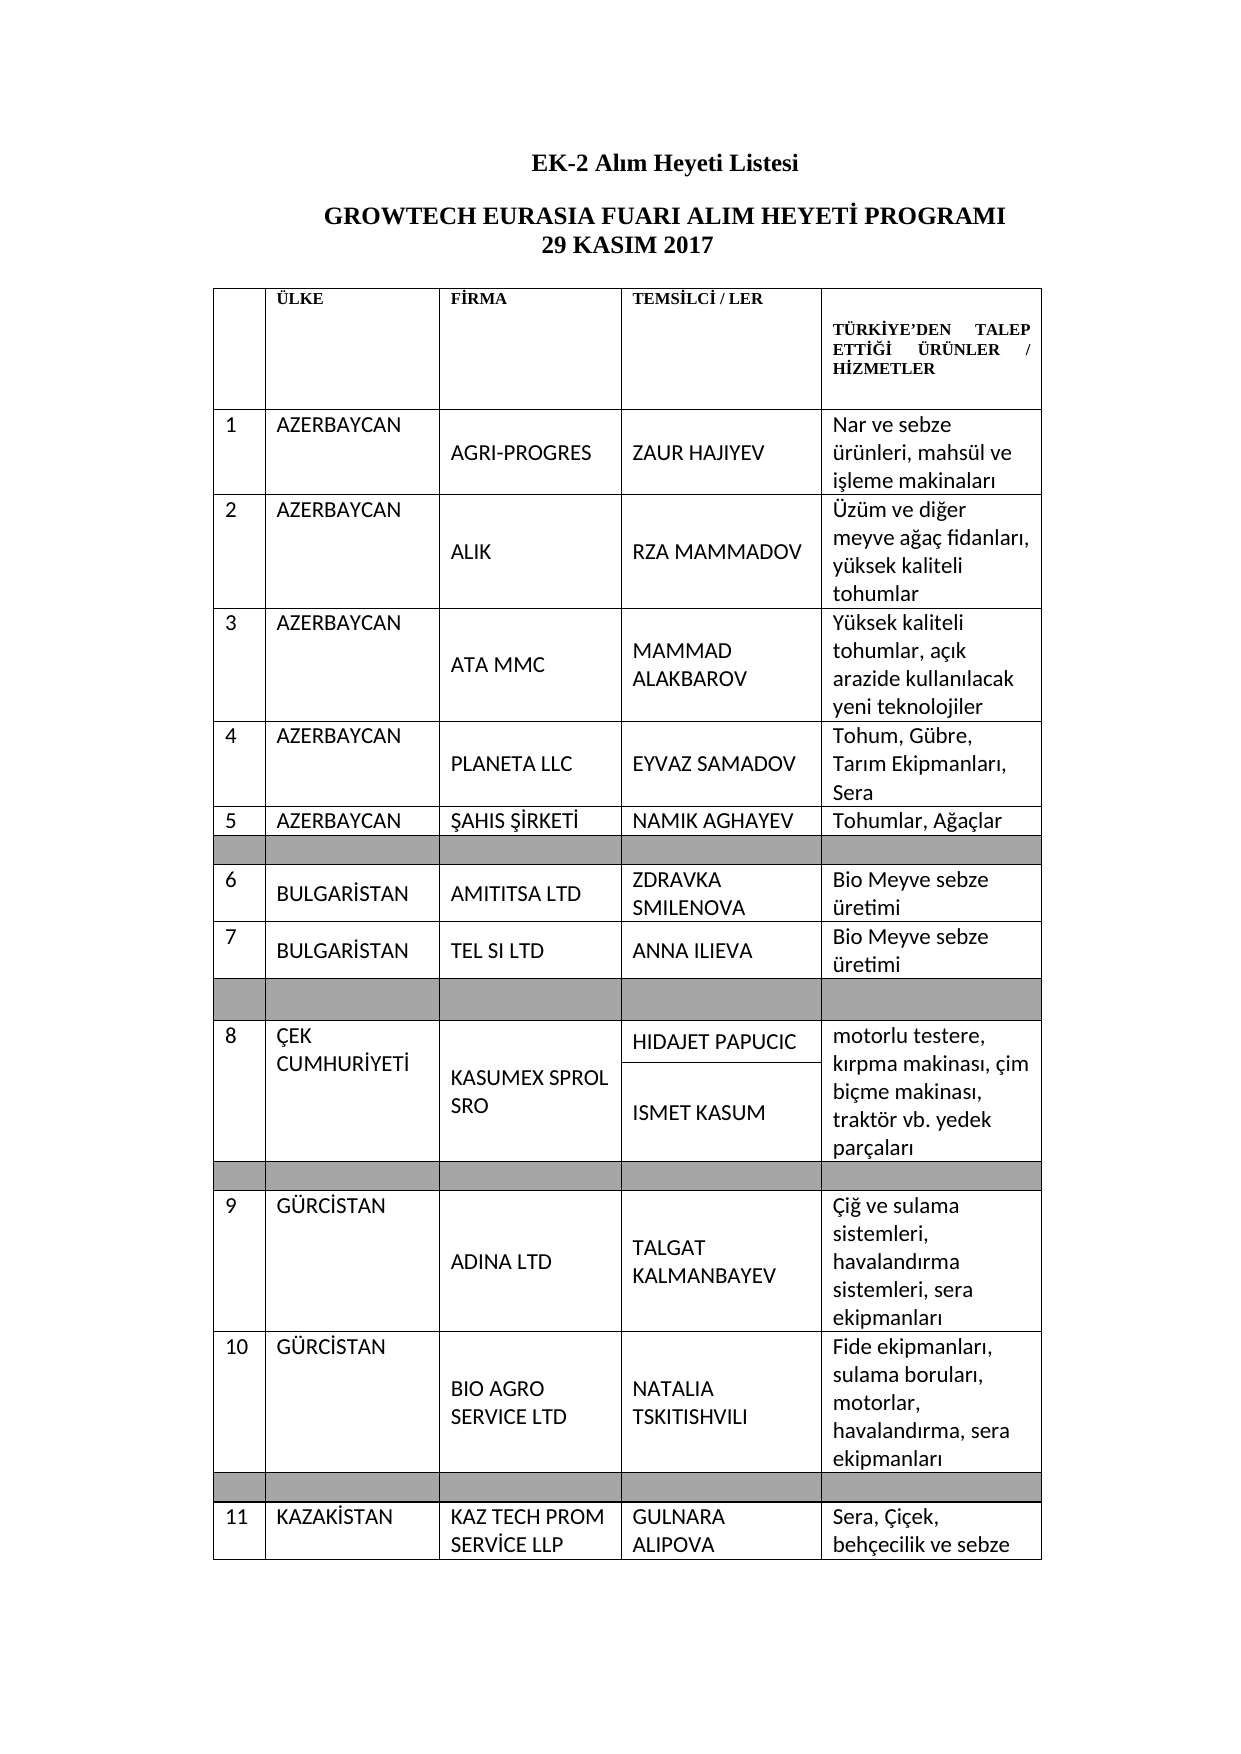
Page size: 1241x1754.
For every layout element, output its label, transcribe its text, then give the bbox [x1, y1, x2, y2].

table_header TÜRKİYE’DEN TALEP ETTİĞİ ÜRÜNLER / HİZMETLER [822, 289, 1041, 409]
table_cell ÇEK CUMHURİYETİ [266, 1021, 439, 1161]
table_cell 6 [214, 865, 265, 921]
table_cell Fide ekipmanları, sulama boruları, motorlar, havalandırma, sera ekipmanları [822, 1332, 1041, 1472]
table_cell [440, 1473, 621, 1501]
table_cell [622, 1162, 821, 1190]
table_header TEMSİLCİ / LER [622, 289, 821, 409]
table_cell Üzüm ve diğer meyve ağaç fidanları, yüksek kaliteli tohumlar [822, 495, 1041, 607]
table_cell AZERBAYCAN [266, 722, 439, 806]
table_cell Tohumlar, Ağaçlar [822, 807, 1041, 835]
table_cell TEL SI LTD [440, 922, 621, 978]
table_cell KASUMEX SPROL SRO [440, 1021, 621, 1161]
table_cell ATA MMC [440, 609, 621, 721]
table_cell GÜRCİSTAN [266, 1332, 439, 1472]
table_cell Nar ve sebze ürünleri, mahsül ve işleme makinaları [822, 410, 1041, 494]
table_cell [440, 1503, 621, 1558]
table_cell [214, 1473, 265, 1501]
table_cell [822, 1503, 1041, 1558]
table_cell PLANETA LLC [440, 722, 621, 806]
table_cell ANNA ILIEVA [622, 922, 821, 978]
table_cell BULGARİSTAN [266, 922, 439, 978]
table_cell ISMET KASUM [622, 1063, 821, 1161]
table_cell motorlu testere, kırpma makinası, çim biçme makinası, traktör vb. yedek parçaları [822, 1021, 1041, 1161]
table_cell [822, 836, 1041, 864]
table_cell 2 [214, 495, 265, 607]
table_cell ADINA LTD [440, 1191, 621, 1331]
table_cell ALIK [440, 495, 621, 607]
table_cell ZDRAVKA SMILENOVA [622, 865, 821, 921]
table_cell [214, 1162, 265, 1190]
list EK-2 Alım Heyeti Listesi [164, 148, 1166, 176]
table_cell AZERBAYCAN [266, 410, 439, 494]
table_cell [266, 1473, 439, 1501]
table_cell 4 [214, 722, 265, 806]
table_cell EYVAZ SAMADOV [622, 722, 821, 806]
table_cell [822, 1162, 1041, 1190]
table_cell TALGAT KALMANBAYEV [622, 1191, 821, 1331]
table_cell [622, 979, 821, 1020]
table_cell [622, 1473, 821, 1501]
text GROWTECH EURASIA FUARI ALIM HEYETİ PROGRAMI [164, 201, 1166, 230]
table_cell 3 [214, 609, 265, 721]
table_cell MAMMAD ALAKBAROV [622, 609, 821, 721]
table_cell ŞAHIS ŞİRKETİ [440, 807, 621, 835]
table_cell GÜRCİSTAN [266, 1191, 439, 1331]
table_cell HIDAJET PAPUCIC [622, 1021, 821, 1062]
table_cell AZERBAYCAN [266, 495, 439, 607]
table_cell 10 [214, 1332, 265, 1472]
table_header [214, 289, 265, 409]
table_cell [266, 979, 439, 1020]
table_cell [440, 1162, 621, 1190]
text 29 KASIM 2017 [89, 230, 1166, 259]
table_cell [214, 979, 265, 1020]
table_cell [822, 1473, 1041, 1501]
table_cell [266, 1162, 439, 1190]
table_cell NAMIK AGHAYEV [622, 807, 821, 835]
table_cell RZA MAMMADOV [622, 495, 821, 607]
table_cell [440, 979, 621, 1020]
table_header ÜLKE [266, 289, 439, 409]
table_cell BIO AGRO SERVICE LTD [440, 1332, 621, 1472]
table_cell Yüksek kaliteli tohumlar, açık arazide kullanılacak yeni teknolojiler [822, 609, 1041, 721]
table_cell [214, 836, 265, 864]
table_cell 7 [214, 922, 265, 978]
table_cell BULGARİSTAN [266, 865, 439, 921]
table_header FİRMA [440, 289, 621, 409]
table_cell 11 [214, 1503, 265, 1558]
table_cell [622, 836, 821, 864]
table_cell 8 [214, 1021, 265, 1161]
table_cell KAZAKİSTAN [266, 1503, 439, 1558]
table_cell ZAUR HAJIYEV [622, 410, 821, 494]
table_cell [440, 836, 621, 864]
table_cell Tohum, Gübre, Tarım Ekipmanları, Sera [822, 722, 1041, 806]
table_cell [822, 979, 1041, 1020]
table_cell 5 [214, 807, 265, 835]
table_cell 9 [214, 1191, 265, 1331]
table_cell GULNARA ALIPOVA [622, 1503, 821, 1558]
table_cell AMITITSA LTD [440, 865, 621, 921]
table_cell Bio Meyve sebze üretimi [822, 922, 1041, 978]
table_cell AZERBAYCAN [266, 807, 439, 835]
table_cell AGRI-PROGRES [440, 410, 621, 494]
table_cell 1 [214, 410, 265, 494]
table_cell AZERBAYCAN [266, 609, 439, 721]
table_cell [266, 836, 439, 864]
table_cell Bio Meyve sebze üretimi [822, 865, 1041, 921]
table_cell Çiğ ve sulama sistemleri, havalandırma sistemleri, sera ekipmanları [822, 1191, 1041, 1331]
table_cell NATALIA TSKITISHVILI [622, 1332, 821, 1472]
